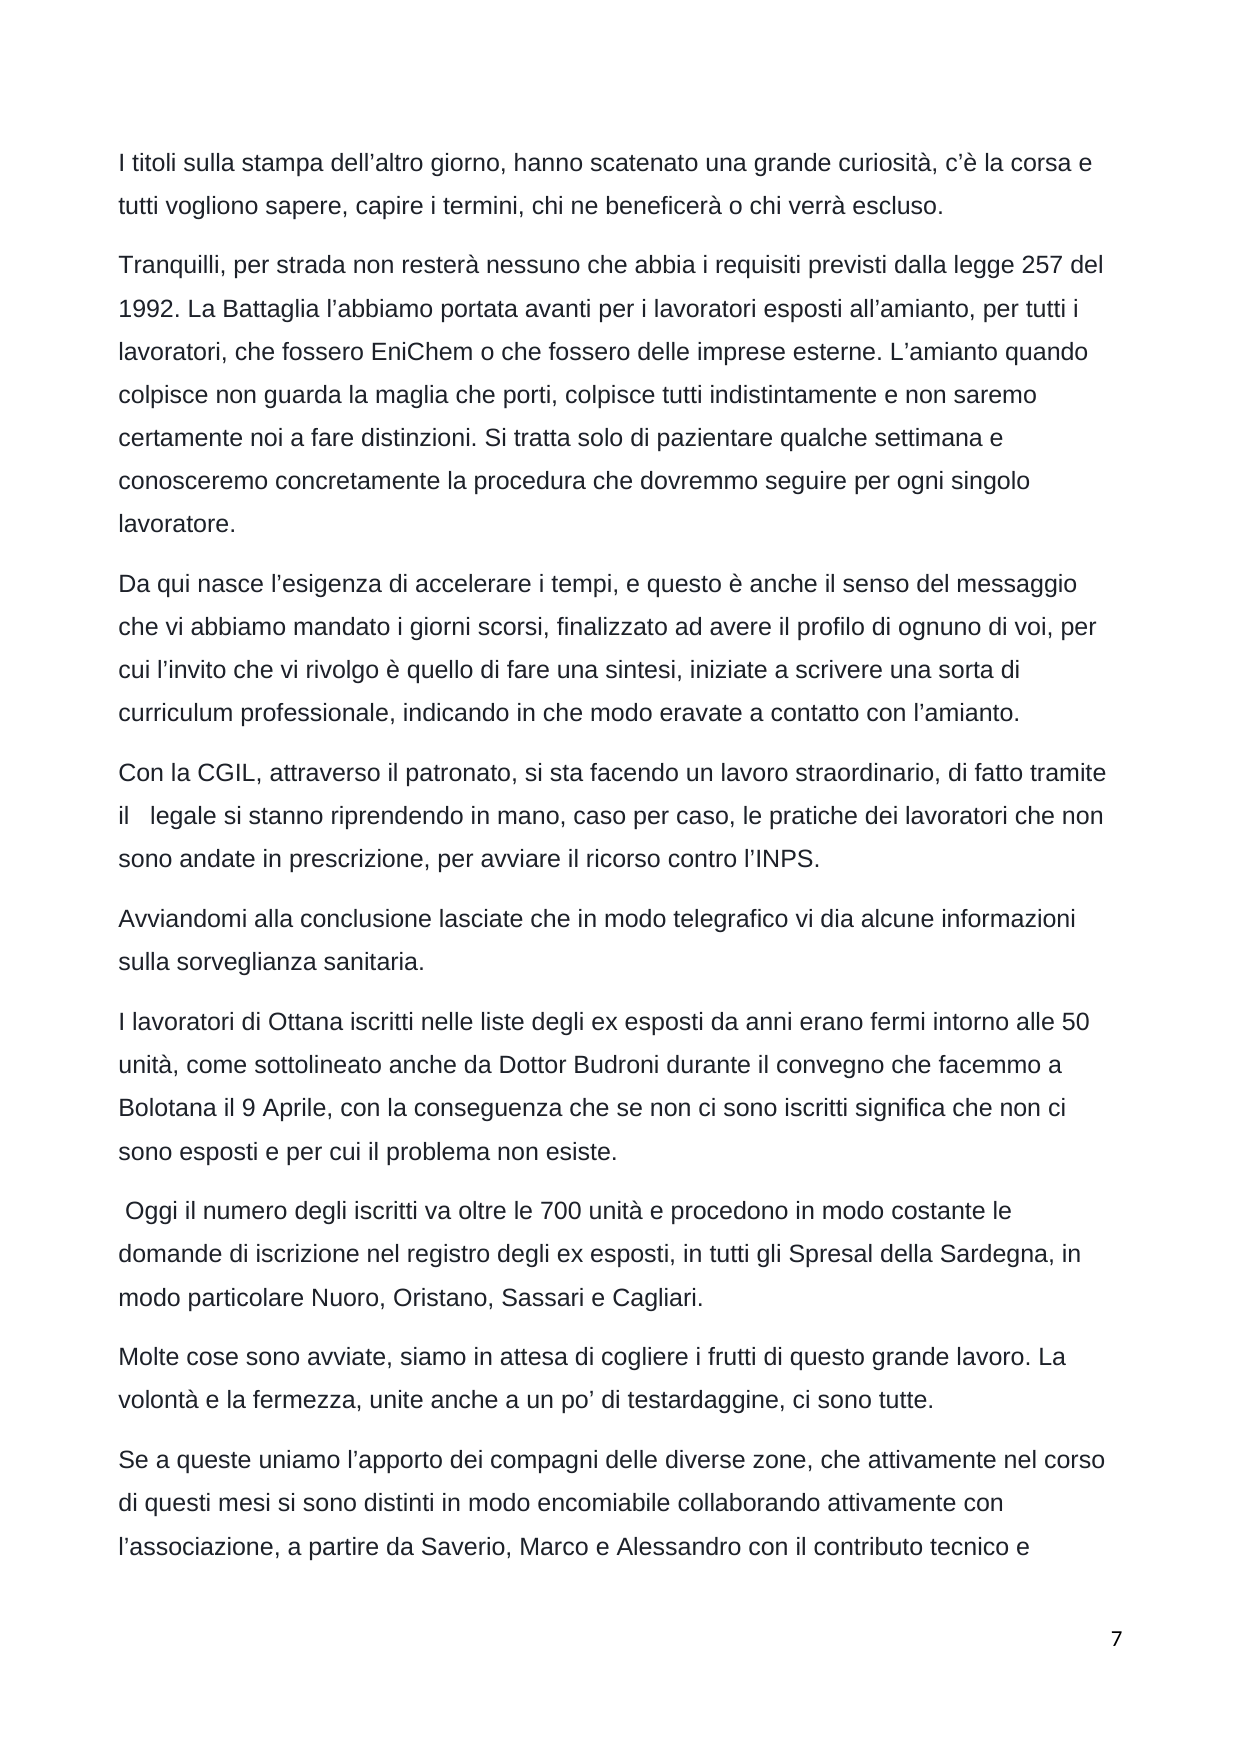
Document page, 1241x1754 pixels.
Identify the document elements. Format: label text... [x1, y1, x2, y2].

text Avviandomi alla conclusione lasciate che in modo telegrafico vi dia alcune informazioni sulla sorveglianza sanitaria. [118, 904, 1122, 976]
text Tranquilli, per strada non resterà nessuno che abbia i requisiti previsti dalla legge 257 del 1992. La Battaglia l’abbiamo portata avanti per i lavoratori esposti all’amianto, per tutti i lavoratori, che fossero EniChem o che fossero delle imprese esterne. L’amianto quando colpisce non guarda la maglia che porti, colpisce tutti indistintamente e non saremo certamente noi a fare distinzioni. Si tratta solo di pazientare qualche settimana e conosceremo concretamente la procedura che dovremmo seguire per ogni singolo lavoratore. [118, 251, 1122, 538]
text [118, 1445, 1122, 1560]
text I titoli sulla stampa dell’altro giorno, hanno scatenato una grande curiosità, c’è la corsa e tutti vogliono sapere, capire i termini, chi ne beneficerà o chi verrà escluso. [118, 148, 1122, 219]
text Molte cose sono avviate, siamo in attesa di cogliere i frutti di questo grande lavoro. La volontà e la fermezza, unite anche a un po’ di testardaggine, ci sono tutte. [118, 1342, 1122, 1414]
text Con la CGIL, attraverso il patronato, si sta facendo un lavoro straordinario, di fatto tramite il legale si stanno riprendendo in mano, caso per caso, le pratiche dei lavoratori che non sono andate in prescrizione, per avviare il ricorso contro l’INPS. [118, 758, 1122, 873]
text Oggi il numero degli iscritti va oltre le 700 unità e procedono in modo costante le domande di iscrizione nel registro degli ex esposti, in tutti gli Spresal della Sardegna, in modo particolare Nuoro, Oristano, Sassari e Cagliari. [118, 1196, 1122, 1311]
text I lavoratori di Ottana iscritti nelle liste degli ex esposti da anni erano fermi intorno alle 50 unità, come sottolineato anche da Dottor Budroni durante il convegno che facemmo a Bolotana il 9 Aprile, con la conseguenza che se non ci sono iscritti significa che non ci sono esposti e per cui il problema non esiste. [118, 1007, 1122, 1165]
text Da qui nasce l’esigenza di accelerare i tempi, e questo è anche il senso del messaggio che vi abbiamo mandato i giorni scorsi, finalizzato ad avere il profilo di ognuno di voi, per cui l’invito che vi rivolgo è quello di fare una sintesi, iniziate a scrivere una sorta di curriculum professionale, indicando in che modo eravate a contatto con l’amianto. [118, 569, 1122, 727]
